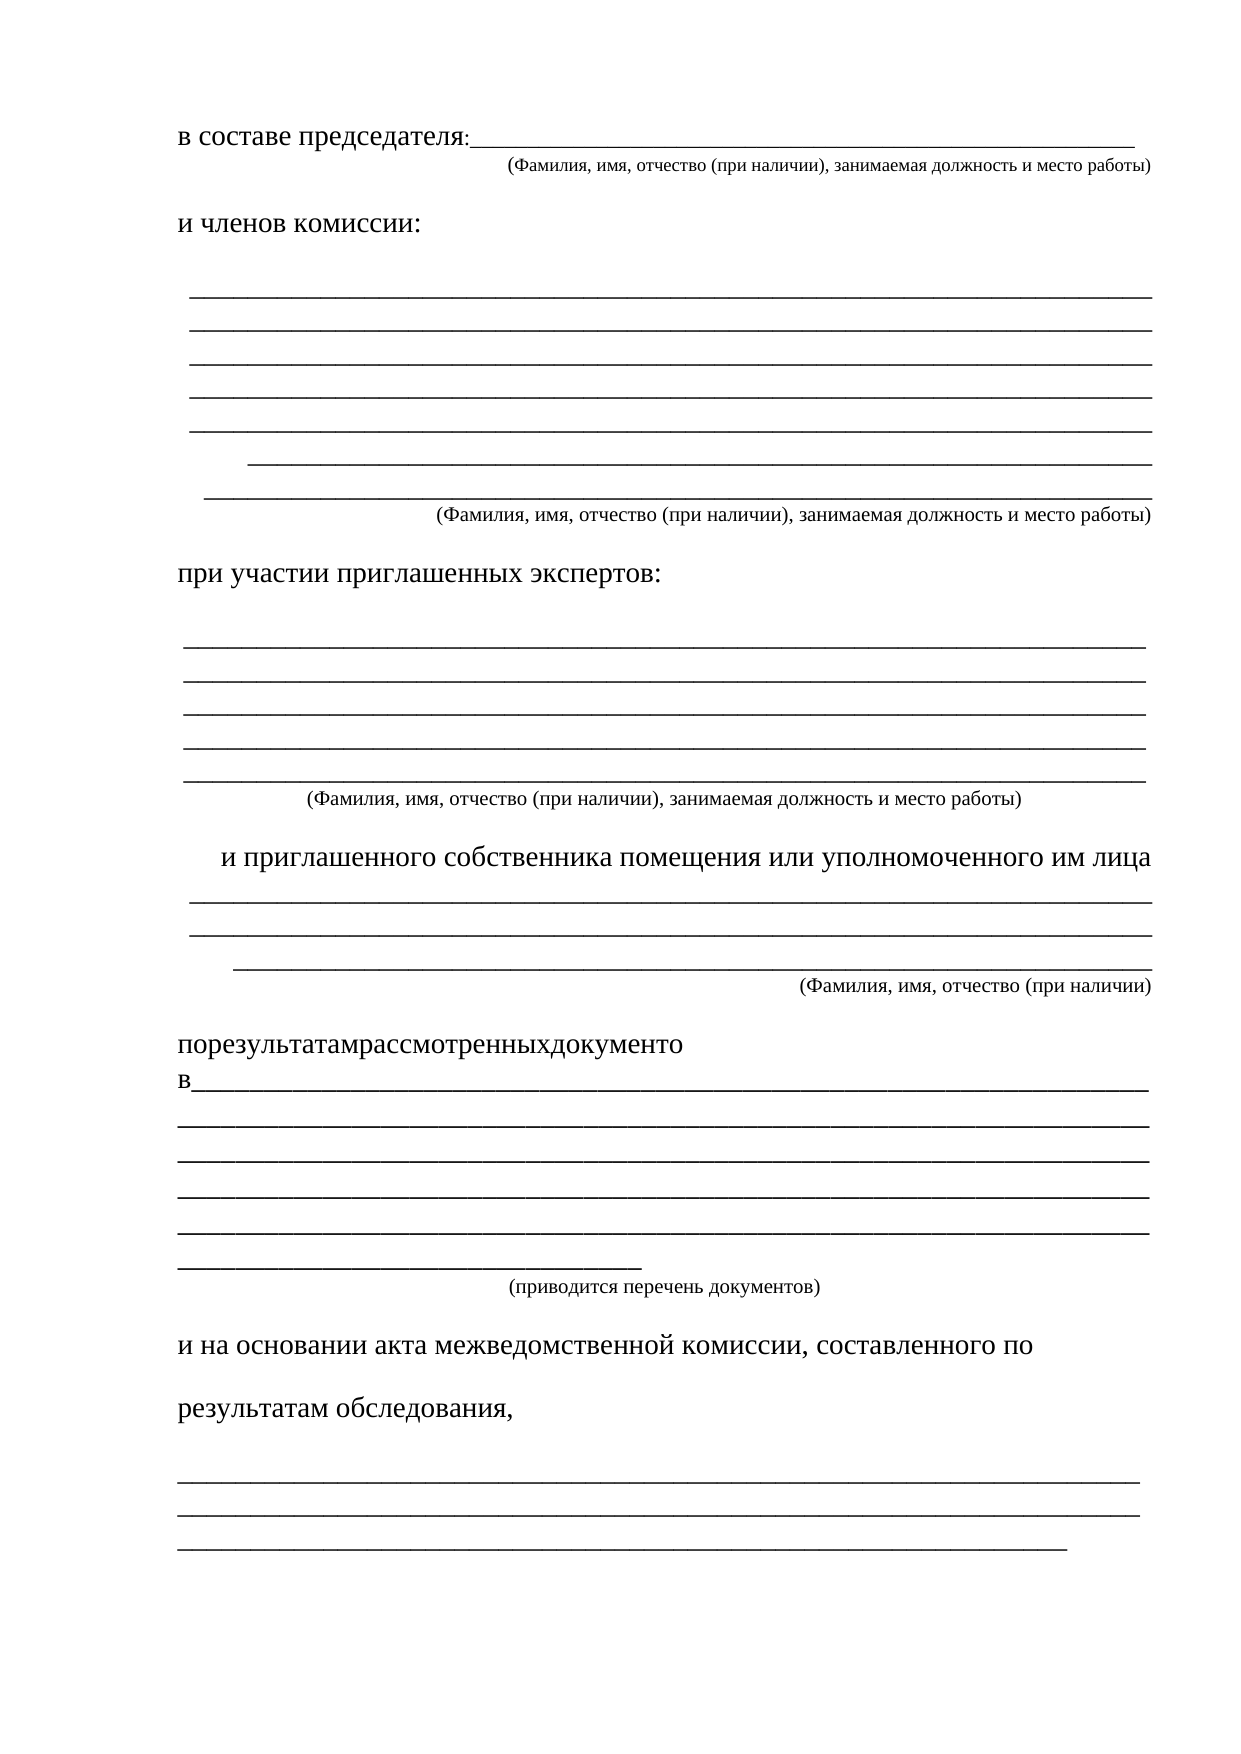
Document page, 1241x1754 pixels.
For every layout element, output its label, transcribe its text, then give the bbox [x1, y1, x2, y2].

text и на основании акта межведомственной комиссии, составленного по [177, 1327, 1152, 1361]
text (приводится перечень документов) [177, 1274, 1152, 1298]
text в составе председателя:__________________________________________________________ [177, 118, 1152, 152]
text при участии приглашенных экспертов: [177, 556, 1152, 589]
text порезультатамрассмотренныхдокументов______________________________________________________________________________________________________________________________________________________________________________________________________________________________________________________________________________________________________________________________________________________________________________ [177, 1027, 1152, 1274]
text и приглашенного собственника помещения или уполномоченного им лица ___________________________________________________________________________________________________________________________________________________________________________________________________ (Фамилия, имя, отчество (при наличии) [177, 839, 1152, 997]
text _________________________________________________________________________________________________________________________________________________________________________________________________ [177, 1453, 1152, 1553]
text __________________________________________________________________________________________________________________________________________________________________________________________________________________________________________________________________________________________________________________________________________ (Фамилия, имя, отчество (при наличии), занимаемая должность и место работы) [177, 618, 1152, 810]
text результатам обследования, [177, 1390, 1152, 1423]
text ________________________________________________________________________________________________________________________________________________________________________________________________________________________________________________________________________________________________________________________________________________________________________________________________________ _________________________________________________________________ (Фамилия, имя, отчество (при наличии), занимаемая должность и место работы) [177, 268, 1152, 526]
text и членов комиссии: [177, 205, 1152, 238]
text (Фамилия, имя, отчество (при наличии), занимаемая должность и место работы) [177, 152, 1152, 176]
